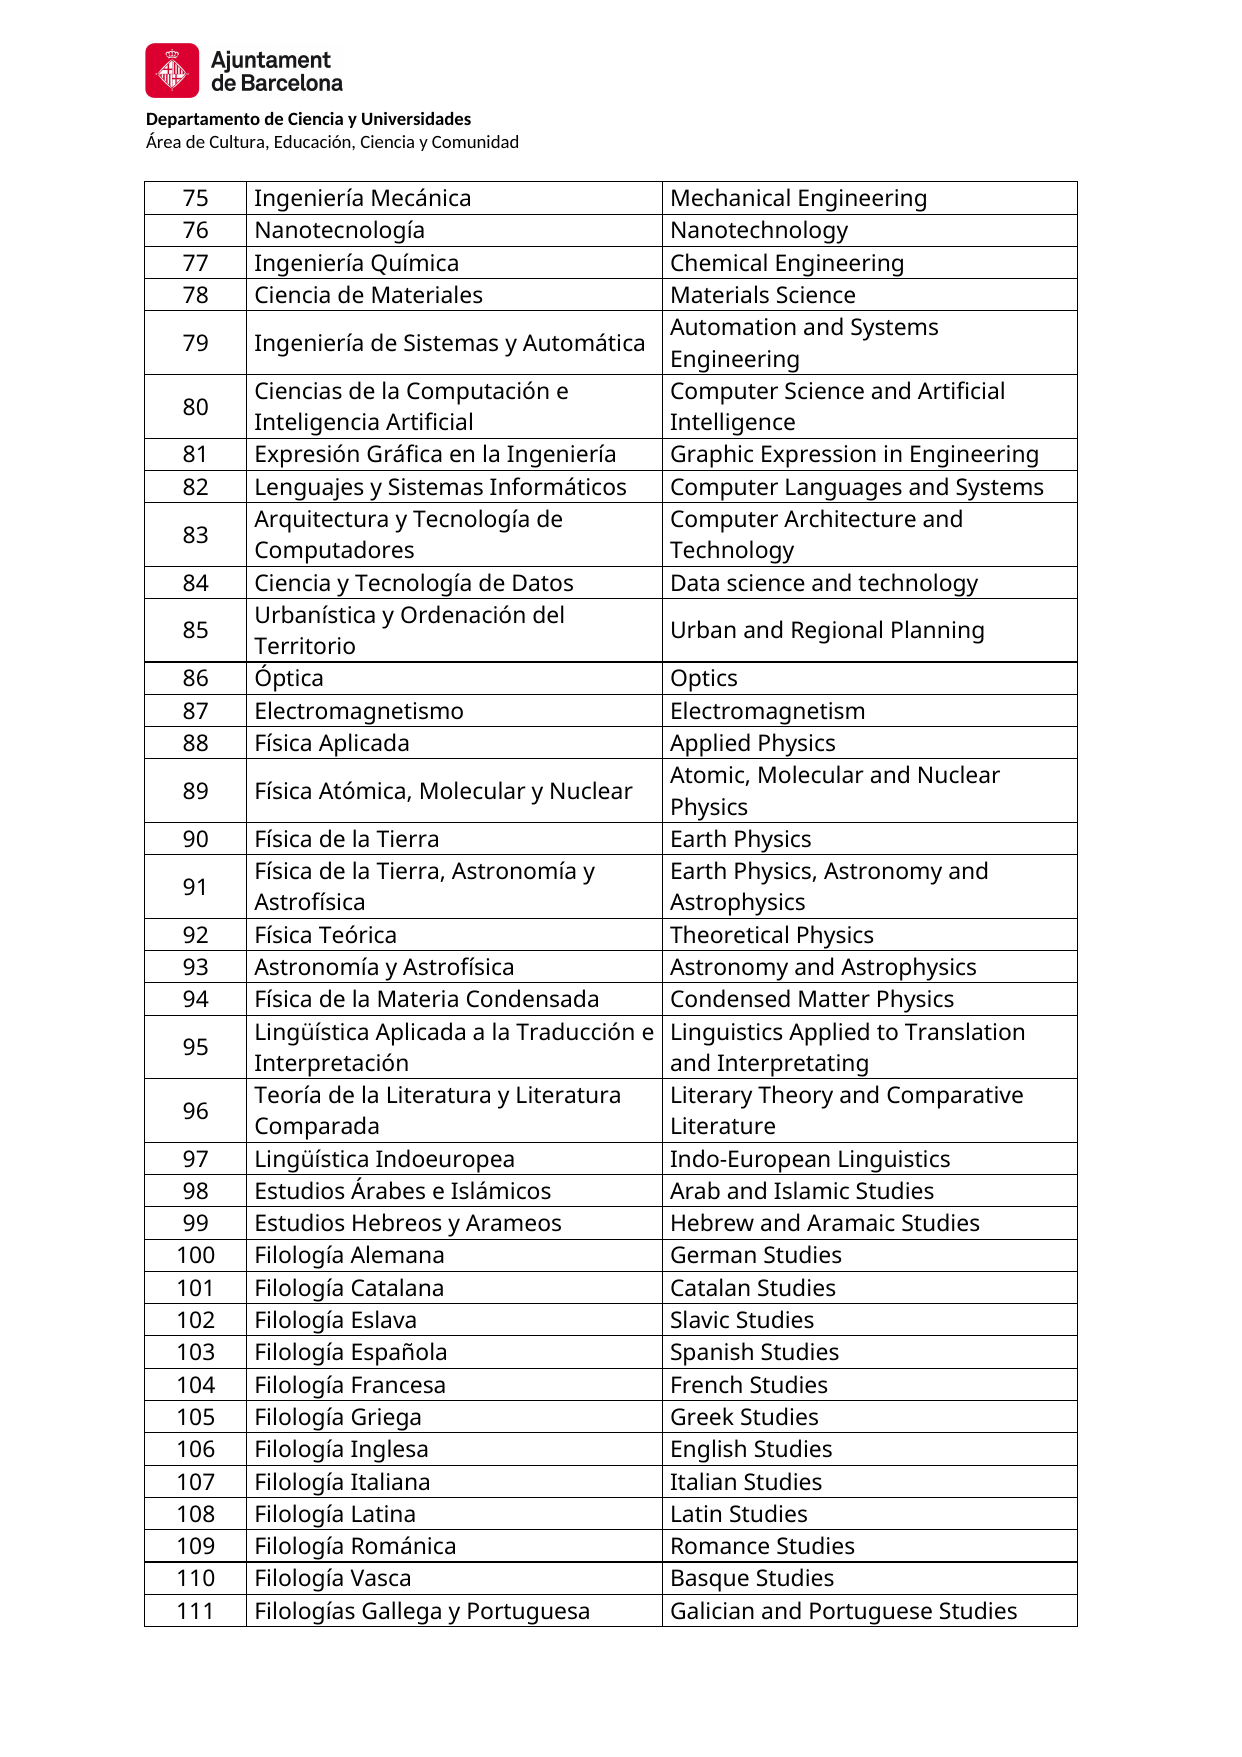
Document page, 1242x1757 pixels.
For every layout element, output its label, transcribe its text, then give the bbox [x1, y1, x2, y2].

table_cell Astronomy and Astrophysics [663, 951, 1077, 982]
table_cell 89 [145, 759, 246, 822]
table_cell Basque Studies [663, 1563, 1077, 1594]
table_cell Earth Physics, Astronomy and Astrophysics [663, 855, 1077, 918]
table_cell English Studies [663, 1433, 1077, 1464]
table_cell 77 [145, 247, 246, 278]
table_cell Atomic, Molecular and Nuclear Physics [663, 759, 1077, 822]
table_cell Latin Studies [663, 1498, 1077, 1529]
table_cell Filología Eslava [247, 1304, 662, 1335]
table_cell Filología Italiana [247, 1466, 662, 1497]
table_cell German Studies [663, 1240, 1077, 1271]
table_cell 104 [145, 1369, 246, 1400]
table_cell Física Atómica, Molecular y Nuclear [247, 759, 662, 822]
table_cell Nanotechnology [663, 215, 1077, 246]
table_cell 81 [145, 439, 246, 470]
table_cell 95 [145, 1016, 246, 1078]
table_cell Lingüística Aplicada a la Traducción e Interpretación [247, 1016, 662, 1078]
table_cell Ciencia de Materiales [247, 279, 662, 310]
table_cell Física de la Tierra [247, 823, 662, 854]
table_cell 110 [145, 1563, 246, 1594]
table_cell 91 [145, 855, 246, 918]
table_cell Filología Española [247, 1336, 662, 1368]
table_cell Literary Theory and Comparative Literature [663, 1079, 1077, 1142]
table_cell Graphic Expression in Engineering [663, 439, 1077, 470]
table_cell Urbanística y Ordenación del Territorio [247, 599, 662, 661]
table_cell Filología Francesa [247, 1369, 662, 1400]
table_cell Ingeniería Mecánica [247, 182, 662, 213]
table_cell 109 [145, 1530, 246, 1561]
table_cell Ingeniería Química [247, 247, 662, 278]
table_cell Filología Latina [247, 1498, 662, 1529]
table_cell Earth Physics [663, 823, 1077, 854]
table_cell 93 [145, 951, 246, 982]
table_cell Italian Studies [663, 1466, 1077, 1497]
table_cell Filología Catalana [247, 1272, 662, 1303]
table_cell Chemical Engineering [663, 247, 1077, 278]
table_cell 92 [145, 919, 246, 950]
table_cell 87 [145, 695, 246, 726]
table_cell Lenguajes y Sistemas Informáticos [247, 471, 662, 502]
table_cell Física de la Tierra, Astronomía y Astrofísica [247, 855, 662, 918]
table_cell Ingeniería de Sistemas y Automática [247, 311, 662, 374]
table_cell 103 [145, 1336, 246, 1368]
table_cell 76 [145, 215, 246, 246]
table_cell Lingüística Indoeuropea [247, 1143, 662, 1174]
table_cell Urban and Regional Planning [663, 599, 1077, 661]
table_cell 78 [145, 279, 246, 310]
table_cell Mechanical Engineering [663, 182, 1077, 213]
table_cell 83 [145, 503, 246, 566]
table_cell Galician and Portuguese Studies [663, 1595, 1077, 1626]
table_cell Física Aplicada [247, 727, 662, 758]
table_cell Astronomía y Astrofísica [247, 951, 662, 982]
table_cell Filología Griega [247, 1401, 662, 1432]
table_cell Computer Languages and Systems [663, 471, 1077, 502]
table_cell 107 [145, 1466, 246, 1497]
table_cell Electromagnetism [663, 695, 1077, 726]
table_cell 85 [145, 599, 246, 661]
table_cell Spanish Studies [663, 1336, 1077, 1368]
table_cell Data science and technology [663, 567, 1077, 598]
table_cell 101 [145, 1272, 246, 1303]
table_cell Indo-European Linguistics [663, 1143, 1077, 1174]
table_cell Filología Alemana [247, 1240, 662, 1271]
table_cell Materials Science [663, 279, 1077, 310]
table_cell French Studies [663, 1369, 1077, 1400]
table_cell Catalan Studies [663, 1272, 1077, 1303]
table_cell 105 [145, 1401, 246, 1432]
table_cell Filología Vasca [247, 1563, 662, 1594]
table_cell Electromagnetismo [247, 695, 662, 726]
table_cell 106 [145, 1433, 246, 1464]
table_cell 99 [145, 1207, 246, 1238]
table_cell Física de la Materia Condensada [247, 983, 662, 1014]
table_cell Applied Physics [663, 727, 1077, 758]
table_cell 97 [145, 1143, 246, 1174]
table_cell Greek Studies [663, 1401, 1077, 1432]
table_cell Teoría de la Literatura y Literatura Comparada [247, 1079, 662, 1142]
table_cell Nanotecnología [247, 215, 662, 246]
table_cell Automation and Systems Engineering [663, 311, 1077, 374]
table_cell Romance Studies [663, 1530, 1077, 1561]
table_cell 100 [145, 1240, 246, 1271]
table_cell Estudios Árabes e Islámicos [247, 1175, 662, 1206]
table_cell 80 [145, 375, 246, 437]
table_cell Slavic Studies [663, 1304, 1077, 1335]
table_cell 108 [145, 1498, 246, 1529]
table_cell 88 [145, 727, 246, 758]
picture [145, 43, 343, 98]
table_cell 98 [145, 1175, 246, 1206]
table_cell 82 [145, 471, 246, 502]
table_cell 94 [145, 983, 246, 1014]
table_cell Expresión Gráfica en la Ingeniería [247, 439, 662, 470]
table_cell Theoretical Physics [663, 919, 1077, 950]
table_cell Arab and Islamic Studies [663, 1175, 1077, 1206]
table_cell Filología Románica [247, 1530, 662, 1561]
table_cell Física Teórica [247, 919, 662, 950]
table_cell Arquitectura y Tecnología de Computadores [247, 503, 662, 566]
table_cell 86 [145, 663, 246, 694]
table_cell Ciencia y Tecnología de Datos [247, 567, 662, 598]
table_cell Filologías Gallega y Portuguesa [247, 1595, 662, 1626]
table_cell Óptica [247, 663, 662, 694]
table_cell 102 [145, 1304, 246, 1335]
table_cell Computer Architecture and Technology [663, 503, 1077, 566]
table_cell 90 [145, 823, 246, 854]
table_cell 96 [145, 1079, 246, 1142]
table_cell Hebrew and Aramaic Studies [663, 1207, 1077, 1238]
table_cell 111 [145, 1595, 246, 1626]
table_cell Estudios Hebreos y Arameos [247, 1207, 662, 1238]
table_cell Linguistics Applied to Translation and Interpretating [663, 1016, 1077, 1078]
table_cell Condensed Matter Physics [663, 983, 1077, 1014]
table_cell Ciencias de la Computación e Inteligencia Artificial [247, 375, 662, 437]
table_cell Computer Science and Artificial Intelligence [663, 375, 1077, 437]
table_cell 75 [145, 182, 246, 213]
table_cell 84 [145, 567, 246, 598]
table_cell Optics [663, 663, 1077, 694]
table_cell 79 [145, 311, 246, 374]
table_cell Filología Inglesa [247, 1433, 662, 1464]
